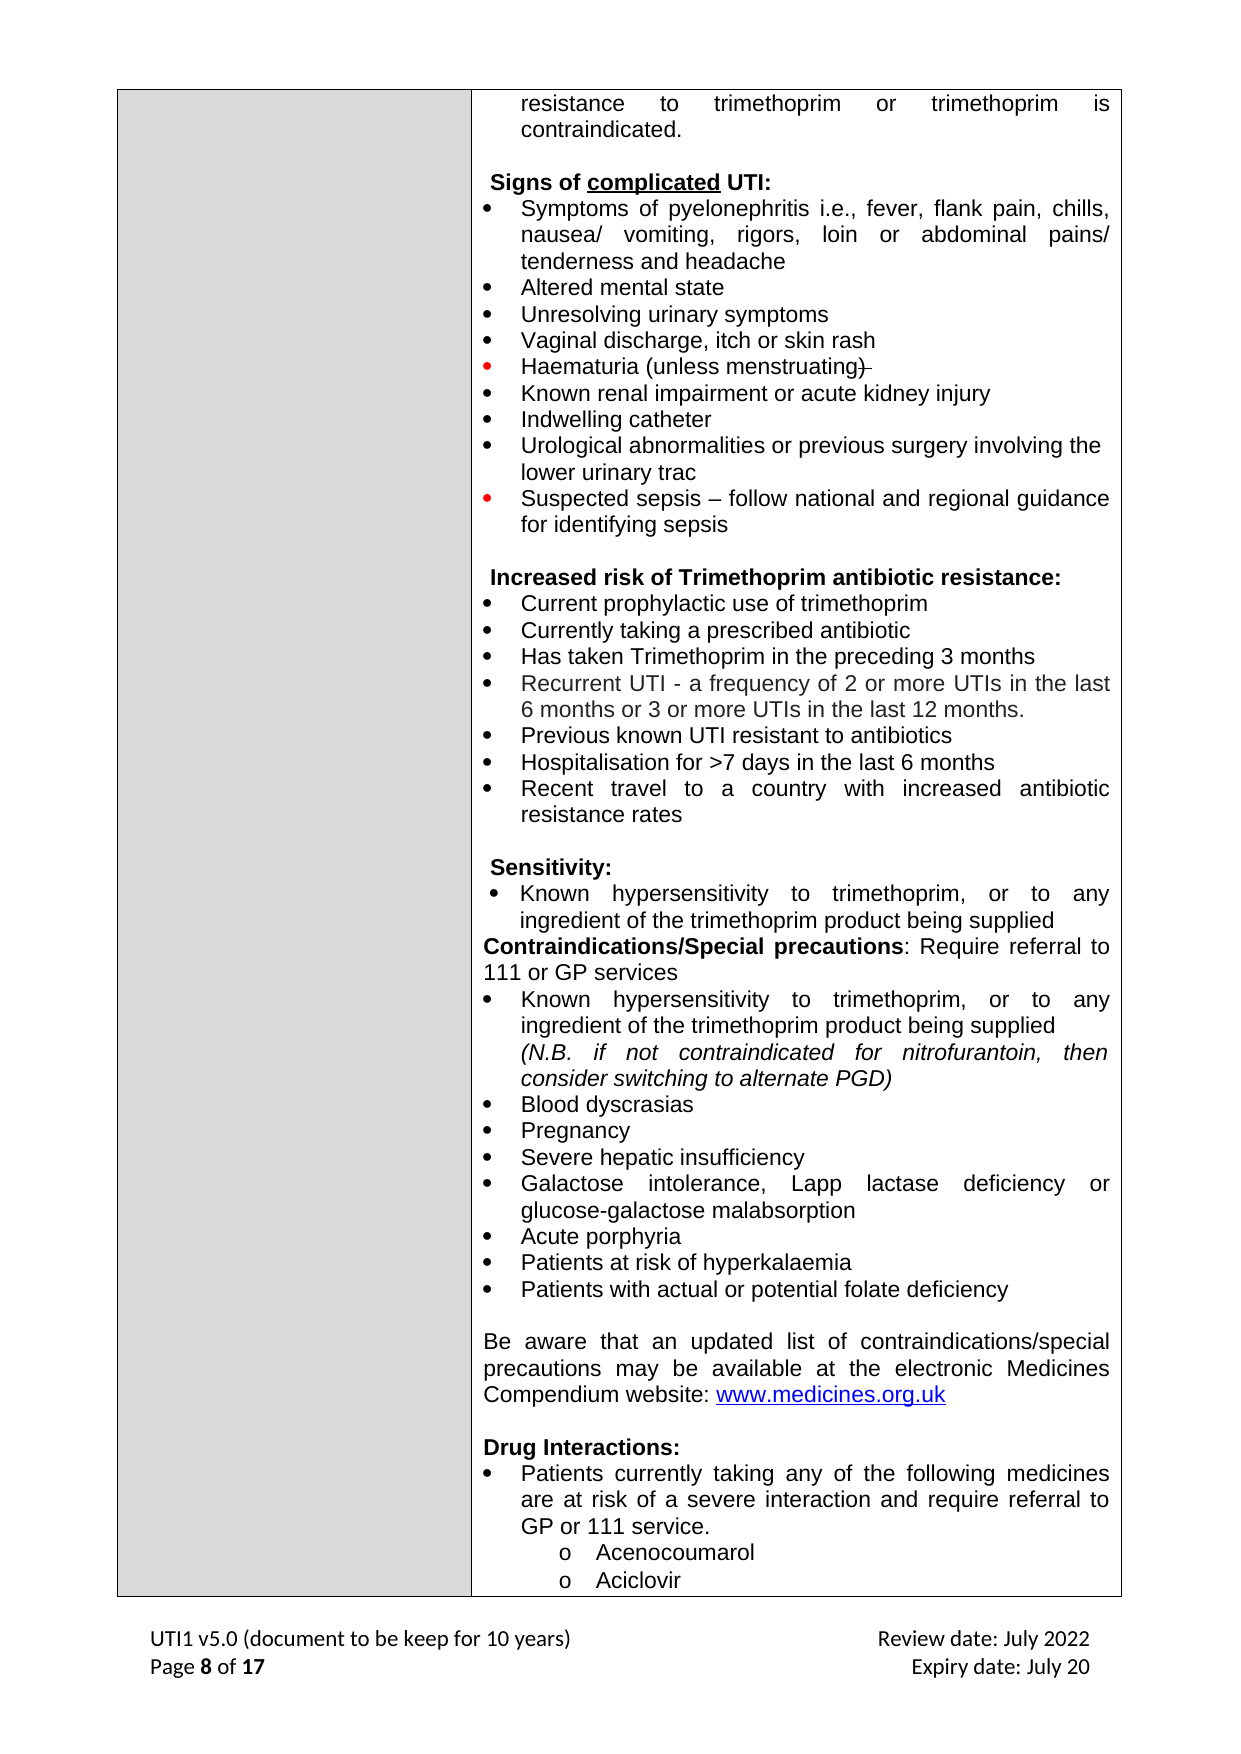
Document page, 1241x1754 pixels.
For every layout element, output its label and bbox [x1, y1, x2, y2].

table_cell [472, 90, 1121, 1596]
table_cell [118, 90, 471, 1596]
